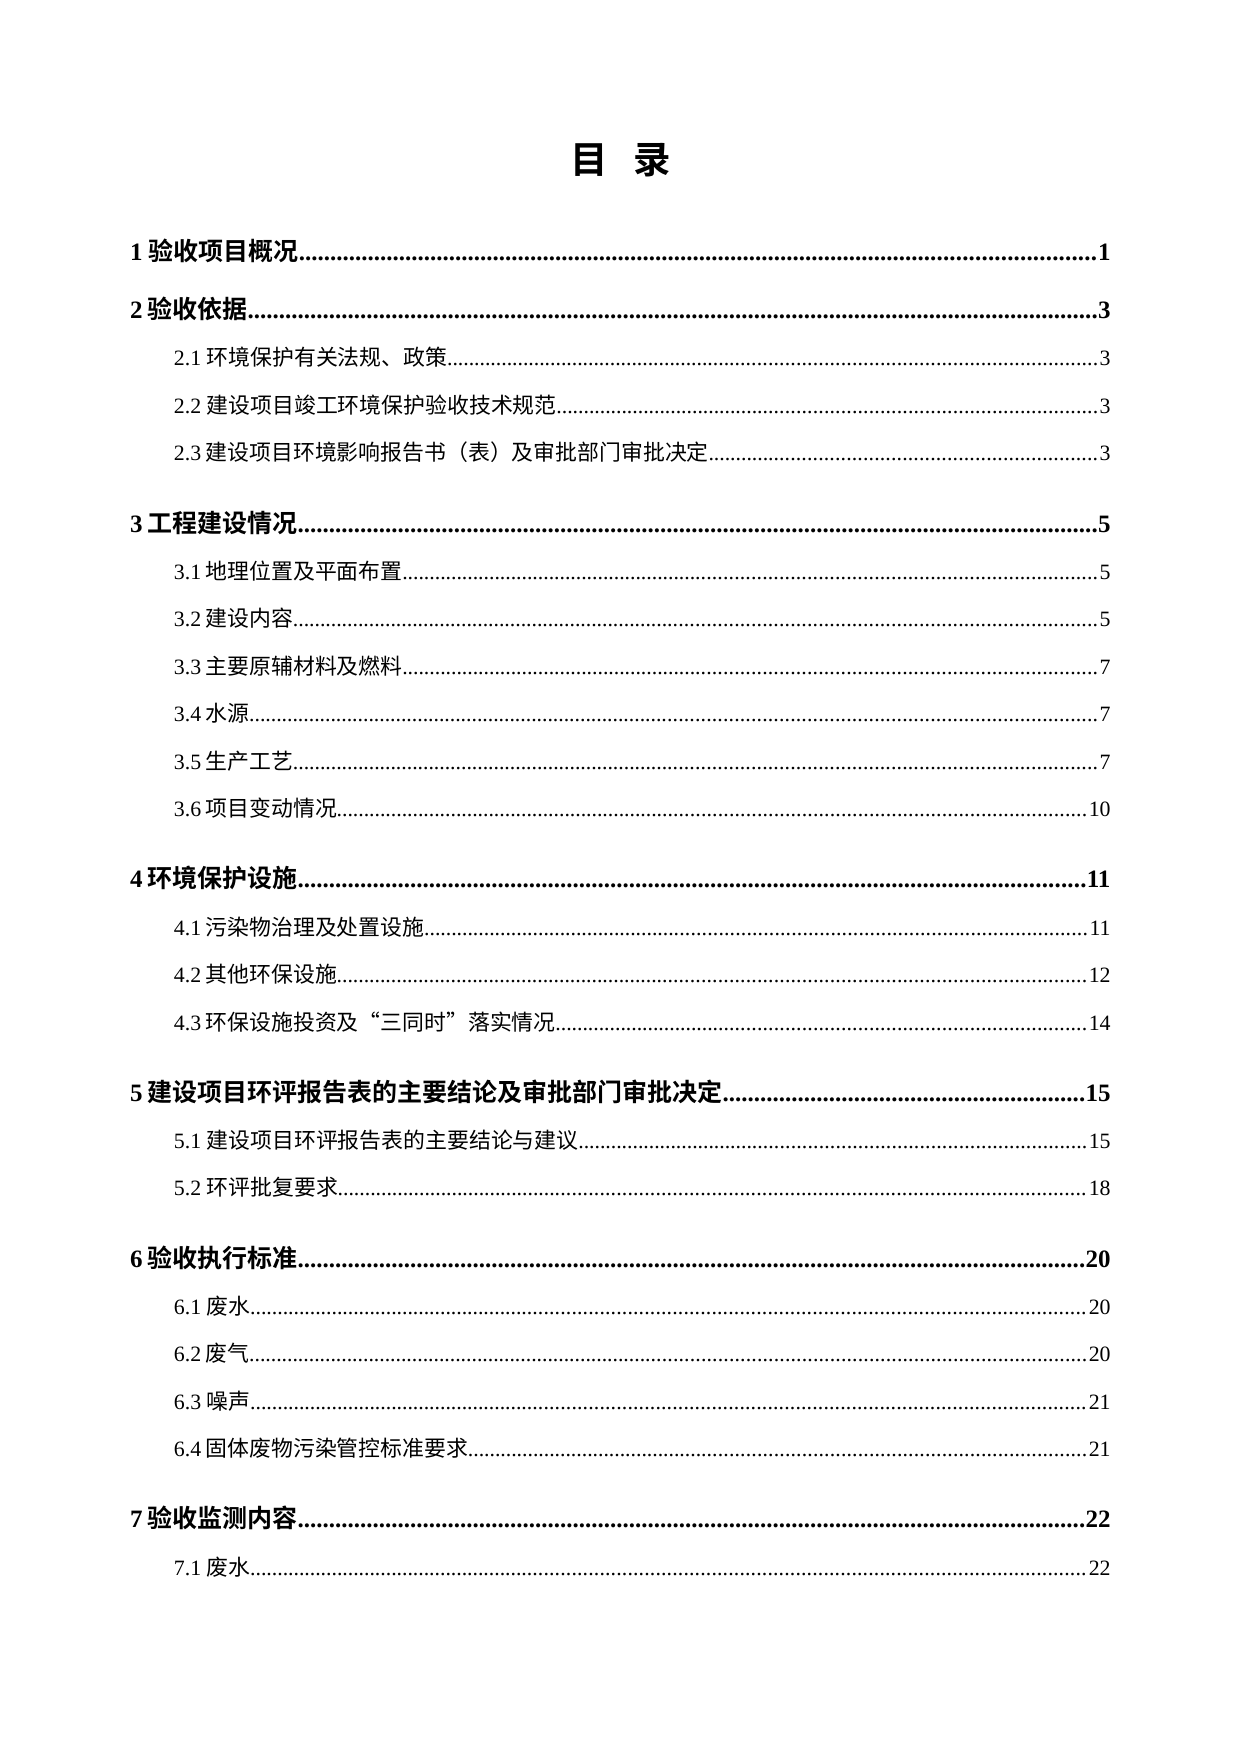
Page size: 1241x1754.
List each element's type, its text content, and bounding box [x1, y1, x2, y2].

text 6验收执行标准 20 [130, 1230, 1110, 1276]
text 4.2其他环保设施 12 [174, 957, 1110, 989]
text 6.1 废水 20 [174, 1289, 1110, 1320]
text 2.3建设项目环境影响报告书（表）及审批部门审批决定 3 [174, 435, 1110, 467]
text 3.6项目变动情况 10 [174, 791, 1110, 823]
text 7.1 废水 22 [174, 1549, 1110, 1581]
text 4.1污染物治理及处置设施 11 [174, 909, 1110, 941]
text 3.5生产工艺 7 [174, 744, 1110, 775]
text 3.3主要原辅材料及燃料 7 [174, 649, 1110, 680]
text 2验收依据 3 [130, 282, 1110, 328]
text 6.4固体废物污染管控标准要求 21 [174, 1431, 1110, 1463]
text 3.2建设内容 5 [174, 601, 1110, 633]
text 1 验收项目概况 1 [130, 224, 1110, 269]
text 6.3 噪声 21 [174, 1384, 1110, 1415]
text 5建设项目环评报告表的主要结论及审批部门审批决定 15 [130, 1064, 1110, 1110]
text 3.4水源 7 [174, 696, 1110, 728]
text 2.2 建设项目竣工环境保护验收技术规范 3 [174, 388, 1110, 419]
text 3工程建设情况 5 [130, 495, 1110, 541]
text 3.1地理位置及平面布置 5 [174, 554, 1110, 585]
text 4.3环保设施投资及“三同时”落实情况 14 [174, 1004, 1110, 1036]
text 4环境保护设施 11 [130, 851, 1110, 897]
text 6.2废气 20 [174, 1336, 1110, 1368]
text 7验收监测内容 22 [130, 1491, 1110, 1537]
text 目 录 [130, 130, 1110, 184]
text 5.2 环评批复要求 18 [174, 1170, 1110, 1202]
text 2.1 环境保护有关法规、政策 3 [174, 340, 1110, 372]
text 5.1 建设项目环评报告表的主要结论与建议 15 [174, 1123, 1110, 1154]
